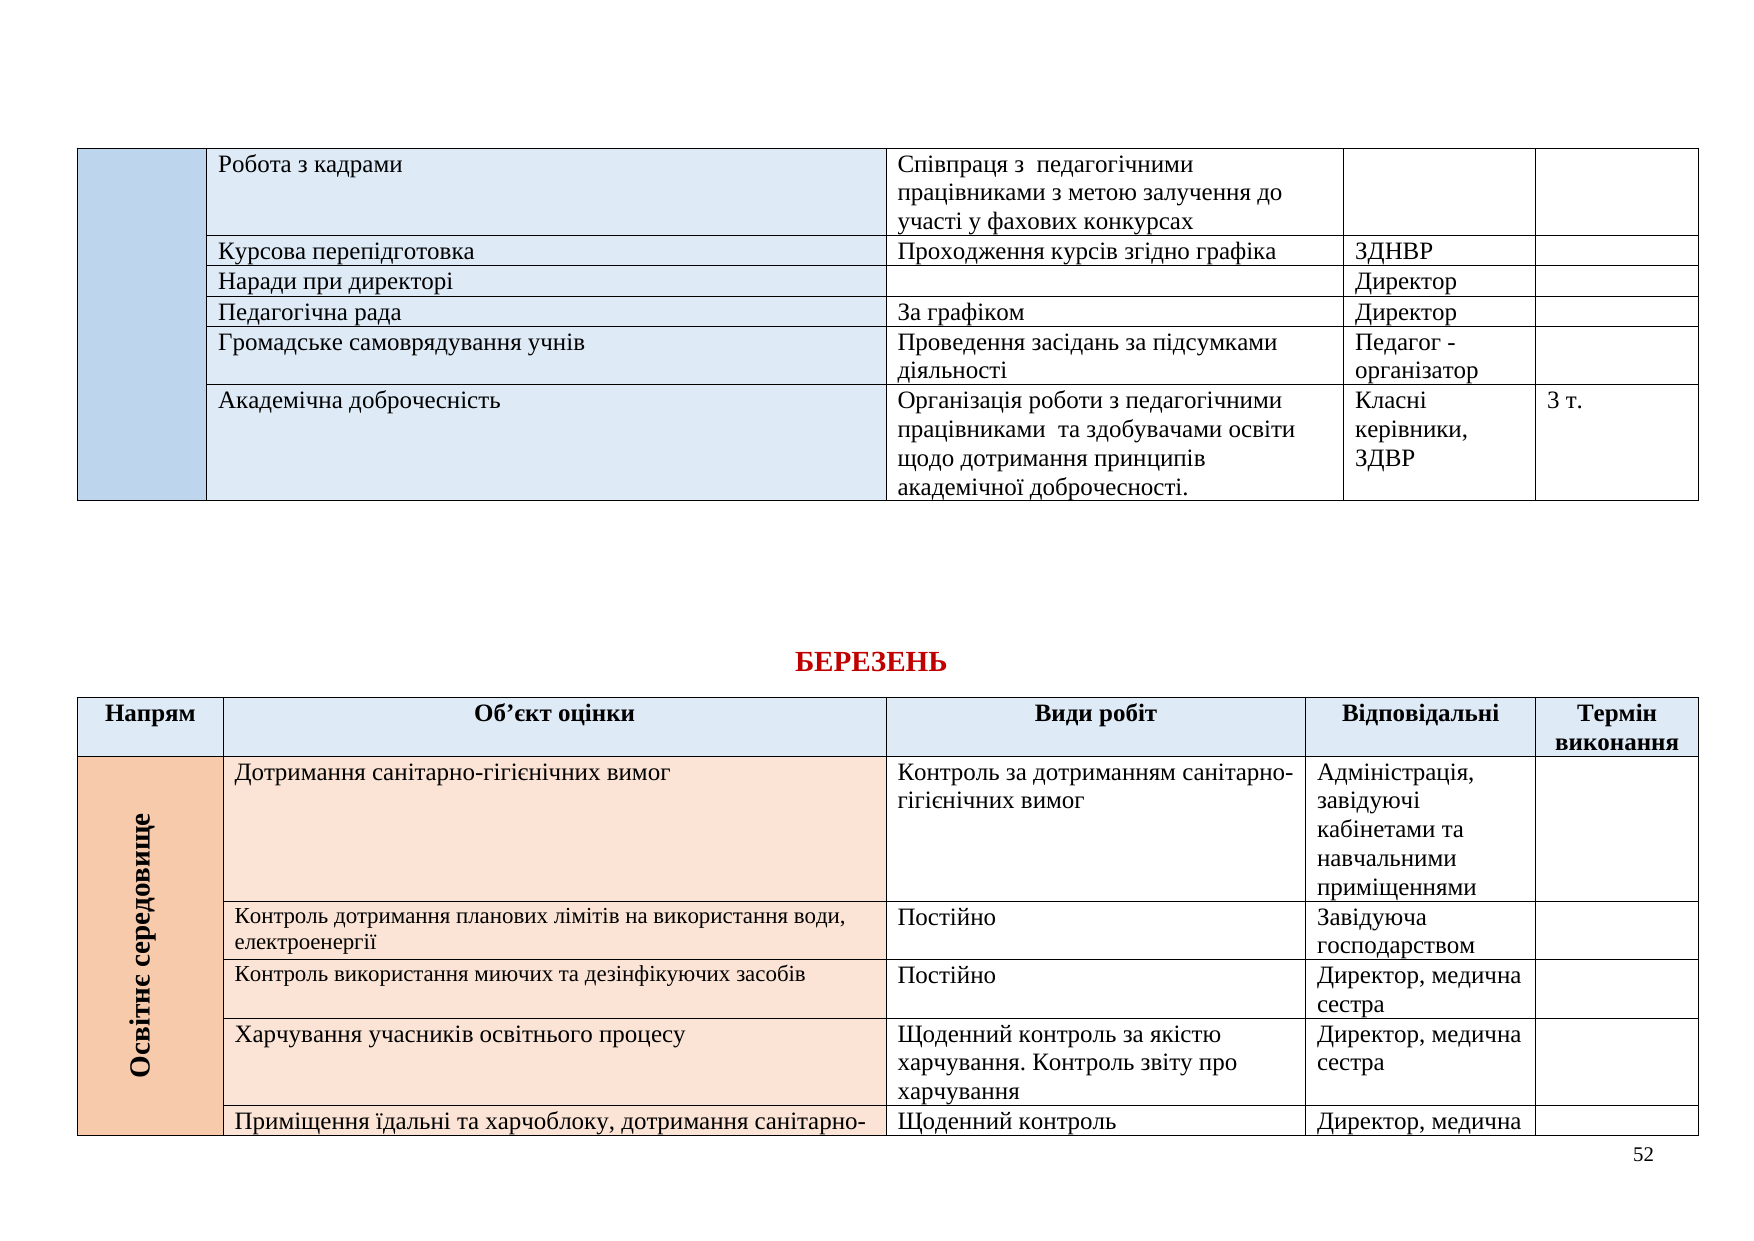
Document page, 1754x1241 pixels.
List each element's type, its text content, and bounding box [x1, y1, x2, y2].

table_cell Контроль дотримання планових лімітів на використання води, електроенергії [224, 902, 886, 959]
table_cell Громадське самоврядування учнів [207, 327, 886, 384]
table_cell Педагог - організатор [1344, 327, 1535, 384]
table_cell [1536, 902, 1698, 959]
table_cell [1306, 1106, 1535, 1135]
table_cell [1536, 327, 1698, 384]
table_cell Директор [1344, 266, 1535, 296]
table_cell [1344, 149, 1535, 235]
table_cell [1536, 1106, 1698, 1135]
table_cell Організація роботи з педагогічними працівниками та здобувачами освіти щодо дотримання принципів академічної доброчесності. [887, 385, 1343, 500]
table_cell [1536, 149, 1698, 235]
table_header Об’єкт оцінки [224, 698, 886, 756]
table_cell Проведення засідань за підсумками діяльності [887, 327, 1343, 384]
table_cell Дотримання санітарно-гігієнічних вимог [224, 757, 886, 901]
table_cell Наради при директорі [207, 266, 886, 296]
table_cell [887, 266, 1343, 296]
table_cell [1536, 297, 1698, 326]
table_cell Завідуюча господарством [1306, 902, 1535, 959]
table_cell Директор, медична сестра [1306, 1019, 1535, 1105]
table_cell За графіком [887, 297, 1343, 326]
table_header Напрям [78, 698, 223, 756]
table_cell [1536, 1019, 1698, 1105]
table_cell Постійно [887, 902, 1305, 959]
table_cell [1536, 960, 1698, 1018]
table_cell Освітнє середовище [78, 757, 223, 1135]
table_header Відповідальні [1306, 698, 1535, 756]
table_cell Щоденний контроль за якістю харчування. Контроль звіту про харчування [887, 1019, 1305, 1105]
table_cell Контроль використання миючих та дезінфікуючих засобів [224, 960, 886, 1018]
table_cell Харчування учасників освітнього процесу [224, 1019, 886, 1105]
table_cell [78, 149, 206, 500]
table_cell Співпраця з педагогічними працівниками з метою залучення до участі у фахових конкурсах [887, 149, 1343, 235]
table_cell Контроль за дотриманням санітарно-гігієнічних вимог [887, 757, 1305, 901]
table_cell Адміністрація, завідуючі кабінетами та навчальними приміщеннями [1306, 757, 1535, 901]
table_cell Директор, медична сестра [1306, 960, 1535, 1018]
table_cell Проходження курсів згідно графіка [887, 236, 1343, 265]
table_cell [1536, 757, 1698, 901]
table_header Види робіт [887, 698, 1305, 756]
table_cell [224, 1106, 886, 1135]
table_cell Робота з кадрами [207, 149, 886, 235]
table_cell Академічна доброчесність [207, 385, 886, 500]
table_cell Директор [1344, 297, 1535, 326]
table_cell 3 т. [1536, 385, 1698, 500]
table_cell Постійно [887, 960, 1305, 1018]
table_cell Педагогічна рада [207, 297, 886, 326]
text БЕРЕЗЕНЬ [89, 644, 1654, 678]
table_cell [1536, 236, 1698, 265]
table_cell [1536, 266, 1698, 296]
table_header Термін виконання [1536, 698, 1698, 756]
table_cell Курсова перепідготовка [207, 236, 886, 265]
table_cell Щоденний контроль [887, 1106, 1305, 1135]
table_cell Класні керівники, ЗДВР [1344, 385, 1535, 500]
table_cell ЗДНВР [1344, 236, 1535, 265]
